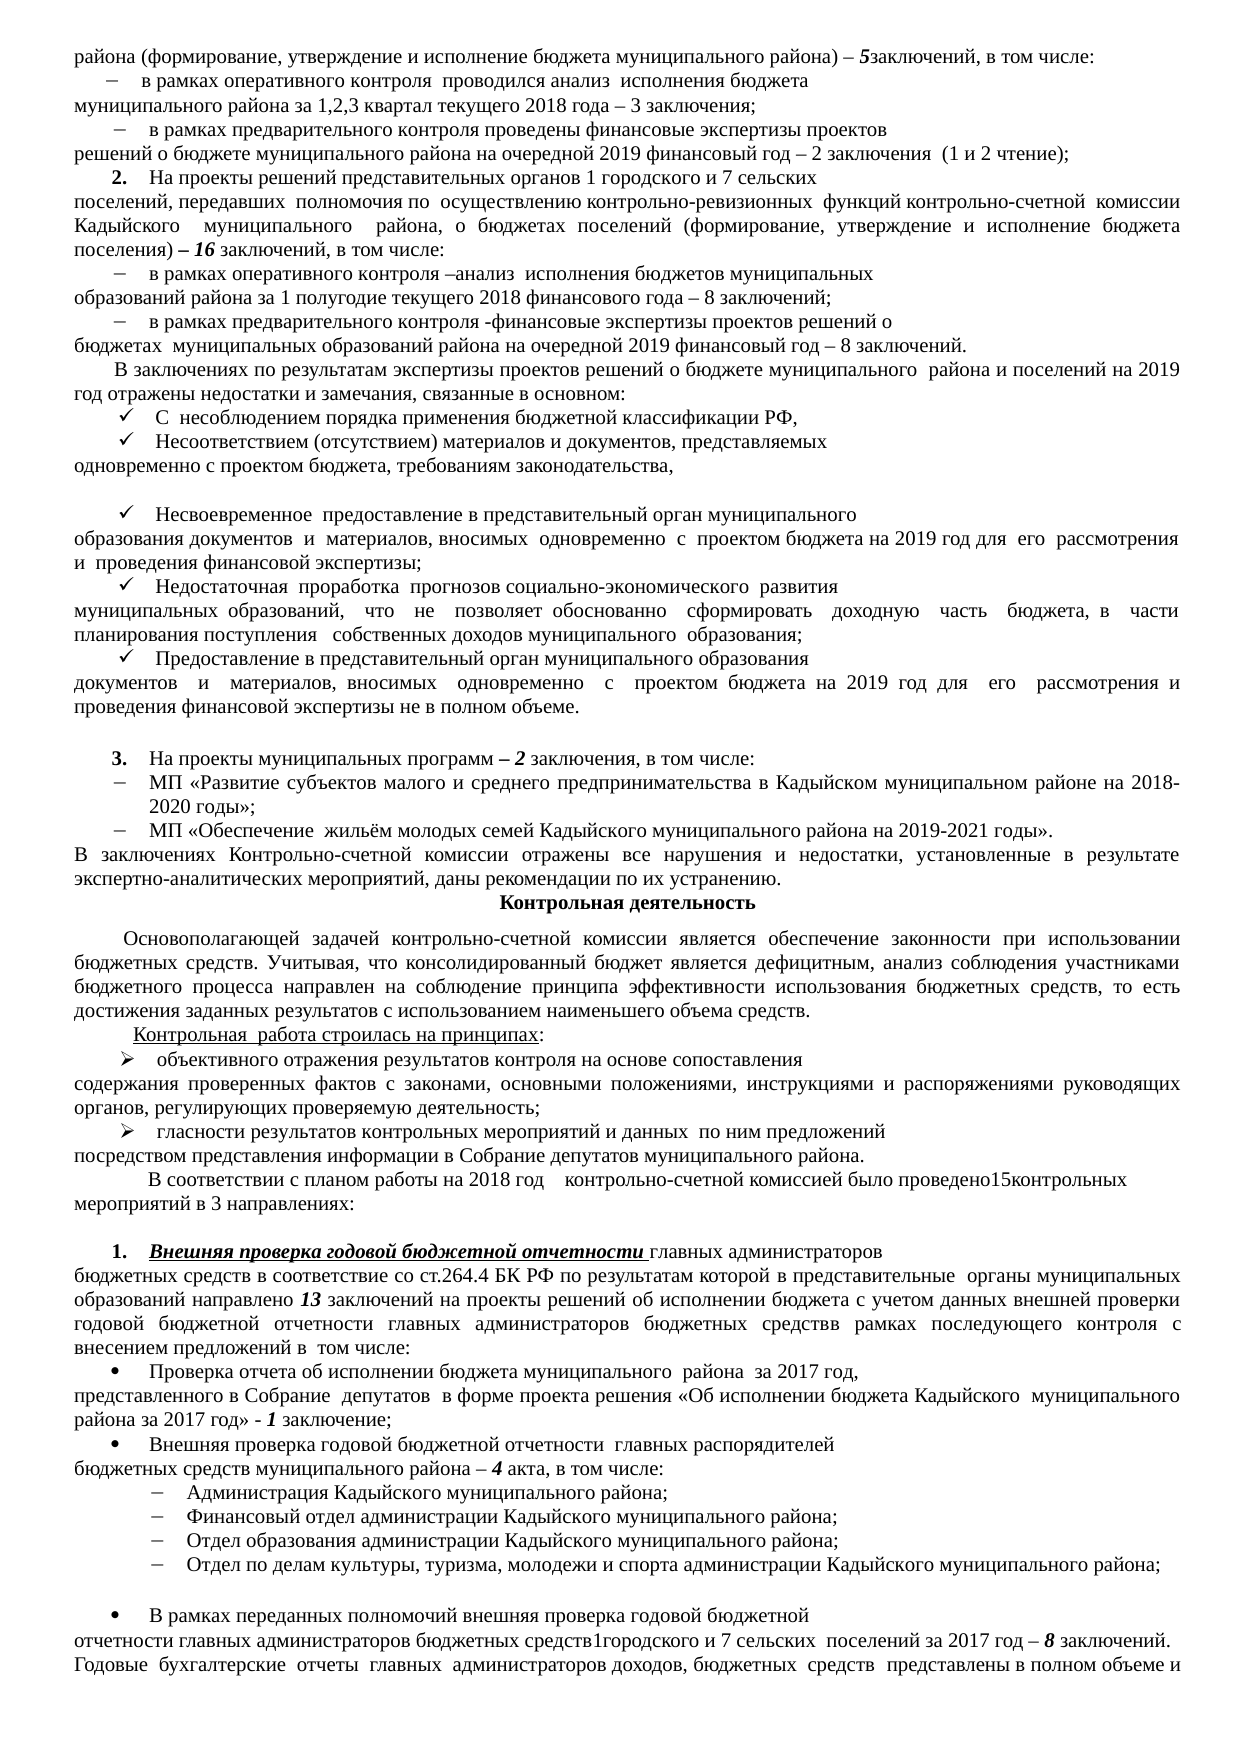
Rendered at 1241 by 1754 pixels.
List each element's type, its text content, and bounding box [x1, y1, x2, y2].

text представленного в Собрание депутатов в форме проекта решения «Об исполнении бюджета Кадыйского муниципального района за 2017 год» - 1 заключение; [74, 1383, 1181, 1431]
list в рамках оперативного контроля –анализ исполнения бюджетов муниципальных [111, 261, 1181, 285]
list С несоблюдением порядка применения бюджетной классификации РФ, [118, 405, 1181, 429]
list МП «Развитие субъектов малого и среднего предпринимательства в Кадыйском муниципальном районе на 2018-2020 годы»; [111, 770, 1181, 818]
list На проекты муниципальных программ – 2 заключения, в том числе: [111, 746, 1181, 770]
list На проекты решений представительных органов 1 городского и 7 сельских [111, 165, 1181, 189]
list гласности результатов контрольных мероприятий и данных по ним предложений [119, 1119, 1181, 1143]
text Основополагающей задачей контрольно-счетной комиссии является обеспечение законности при использовании бюджетных средств. Учитывая, что консолидированный бюджет является дефицитным, анализ соблюдения участниками бюджетного процесса направлен на соблюдение принципа эффективности использования бюджетных средств, то есть достижения заданных результатов с использованием наименьшего объема средств. [74, 926, 1181, 1022]
list в рамках предварительного контроля проведены финансовые экспертизы проектов [111, 117, 1181, 141]
text муниципального района за 1,2,3 квартал текущего 2018 года – 3 заключения; [74, 92, 1181, 117]
text отчетности главных администраторов бюджетных средств1городского и 7 сельских поселений за 2017 год – 8 заключений. [74, 1627, 1181, 1652]
list объективного отражения результатов контроля на основе сопоставления [119, 1046, 1181, 1071]
text Контрольная деятельность [74, 890, 1181, 914]
text бюджетных средств муниципального района – 4 акта, в том числе: [74, 1456, 1181, 1479]
text бюджетах муниципальных образований района на очередной 2019 финансовый год – 8 заключений. [74, 333, 1181, 357]
list Финансовый отдел администрации Кадыйского муниципального района; [149, 1504, 1181, 1528]
text содержания проверенных фактов с законами, основными положениями, инструкциями и распоряжениями руководящих органов, регулирующих проверяемую деятельность; [74, 1071, 1181, 1119]
list Отдел образования администрации Кадыйского муниципального района; [149, 1528, 1181, 1552]
list Недостаточная проработка прогнозов социально-экономического развития [118, 574, 1181, 598]
text образований района за 1 полугодие текущего 2018 финансового года – 8 заключений; [74, 285, 1181, 309]
list Несвоевременное предоставление в представительный орган муниципального [118, 502, 1181, 526]
list МП «Обеспечение жильём молодых семей Кадыйского муниципального района на 2019-2021 годы». [111, 818, 1181, 842]
text документов и материалов, вносимых одновременно с проектом бюджета на 2019 год для его рассмотрения и проведения финансовой экспертизы не в полном объеме. [74, 670, 1181, 718]
list Предоставление в представительный орган муниципального образования [118, 646, 1181, 670]
text посредством представления информации в Собрание депутатов муниципального района. [74, 1143, 1181, 1167]
text В заключениях по результатам экспертизы проектов решений о бюджете муниципального района и поселений на 2019 год отражены недостатки и замечания, связанные в основном: [74, 357, 1181, 405]
list Внешняя проверка годовой бюджетной отчетности главных администраторов [111, 1239, 1181, 1263]
list Несоответствием (отсутствием) материалов и документов, представляемых [118, 429, 1181, 453]
list Проверка отчета об исполнении бюджета муниципального района за 2017 год, [111, 1359, 1181, 1383]
text Контрольная работа строилась на принципах: [74, 1022, 1181, 1046]
text муниципальных образований, что не позволяет обоснованно сформировать доходную часть бюджета, в части планирования поступления собственных доходов муниципального образования; [74, 598, 1181, 646]
list Администрация Кадыйского муниципального района; [149, 1479, 1181, 1504]
list В рамках переданных полномочий внешняя проверка годовой бюджетной [111, 1603, 1181, 1627]
text В соответствии с планом работы на 2018 год контрольно-счетной комиссией было проведено15контрольных мероприятий в 3 направлениях: [74, 1167, 1181, 1215]
text одновременно с проектом бюджета, требованиям законодательства, [74, 453, 1181, 477]
text района (формирование, утверждение и исполнение бюджета муниципального района) – 5заключений, в том числе: [74, 44, 1181, 68]
text образования документов и материалов, вносимых одновременно с проектом бюджета на 2019 год для его рассмотрения и проведения финансовой экспертизы; [74, 526, 1181, 574]
text бюджетных средств в соответствие со ст.264.4 БК РФ по результатам которой в представительные органы муниципальных образований направлено 13 заключений на проекты решений об исполнении бюджета с учетом данных внешней проверки годовой бюджетной отчетности главных администраторов бюджетных средствв рамках последующего контроля с внесением предложений в том числе: [74, 1263, 1181, 1359]
text решений о бюджете муниципального района на очередной 2019 финансовый год – 2 заключения (1 и 2 чтение); [74, 141, 1181, 165]
text поселений, передавших полномочия по осуществлению контрольно-ревизионных функций контрольно-счетной комиссии Кадыйского муниципального района, о бюджетах поселений (формирование, утверждение и исполнение бюджета поселения) – 16 заключений, в том числе: [74, 189, 1181, 261]
list Отдел по делам культуры, туризма, молодежи и спорта администрации Кадыйского муниципального района; [149, 1552, 1181, 1576]
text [74, 1652, 1181, 1676]
list в рамках оперативного контроля проводился анализ исполнения бюджета [103, 68, 1181, 92]
list Внешняя проверка годовой бюджетной отчетности главных распорядителей [111, 1431, 1181, 1456]
list в рамках предварительного контроля -финансовые экспертизы проектов решений о [111, 309, 1181, 333]
text В заключениях Контрольно-счетной комиссии отражены все нарушения и недостатки, установленные в результате экспертно-аналитических мероприятий, даны рекомендации по их устранению. [74, 842, 1181, 890]
